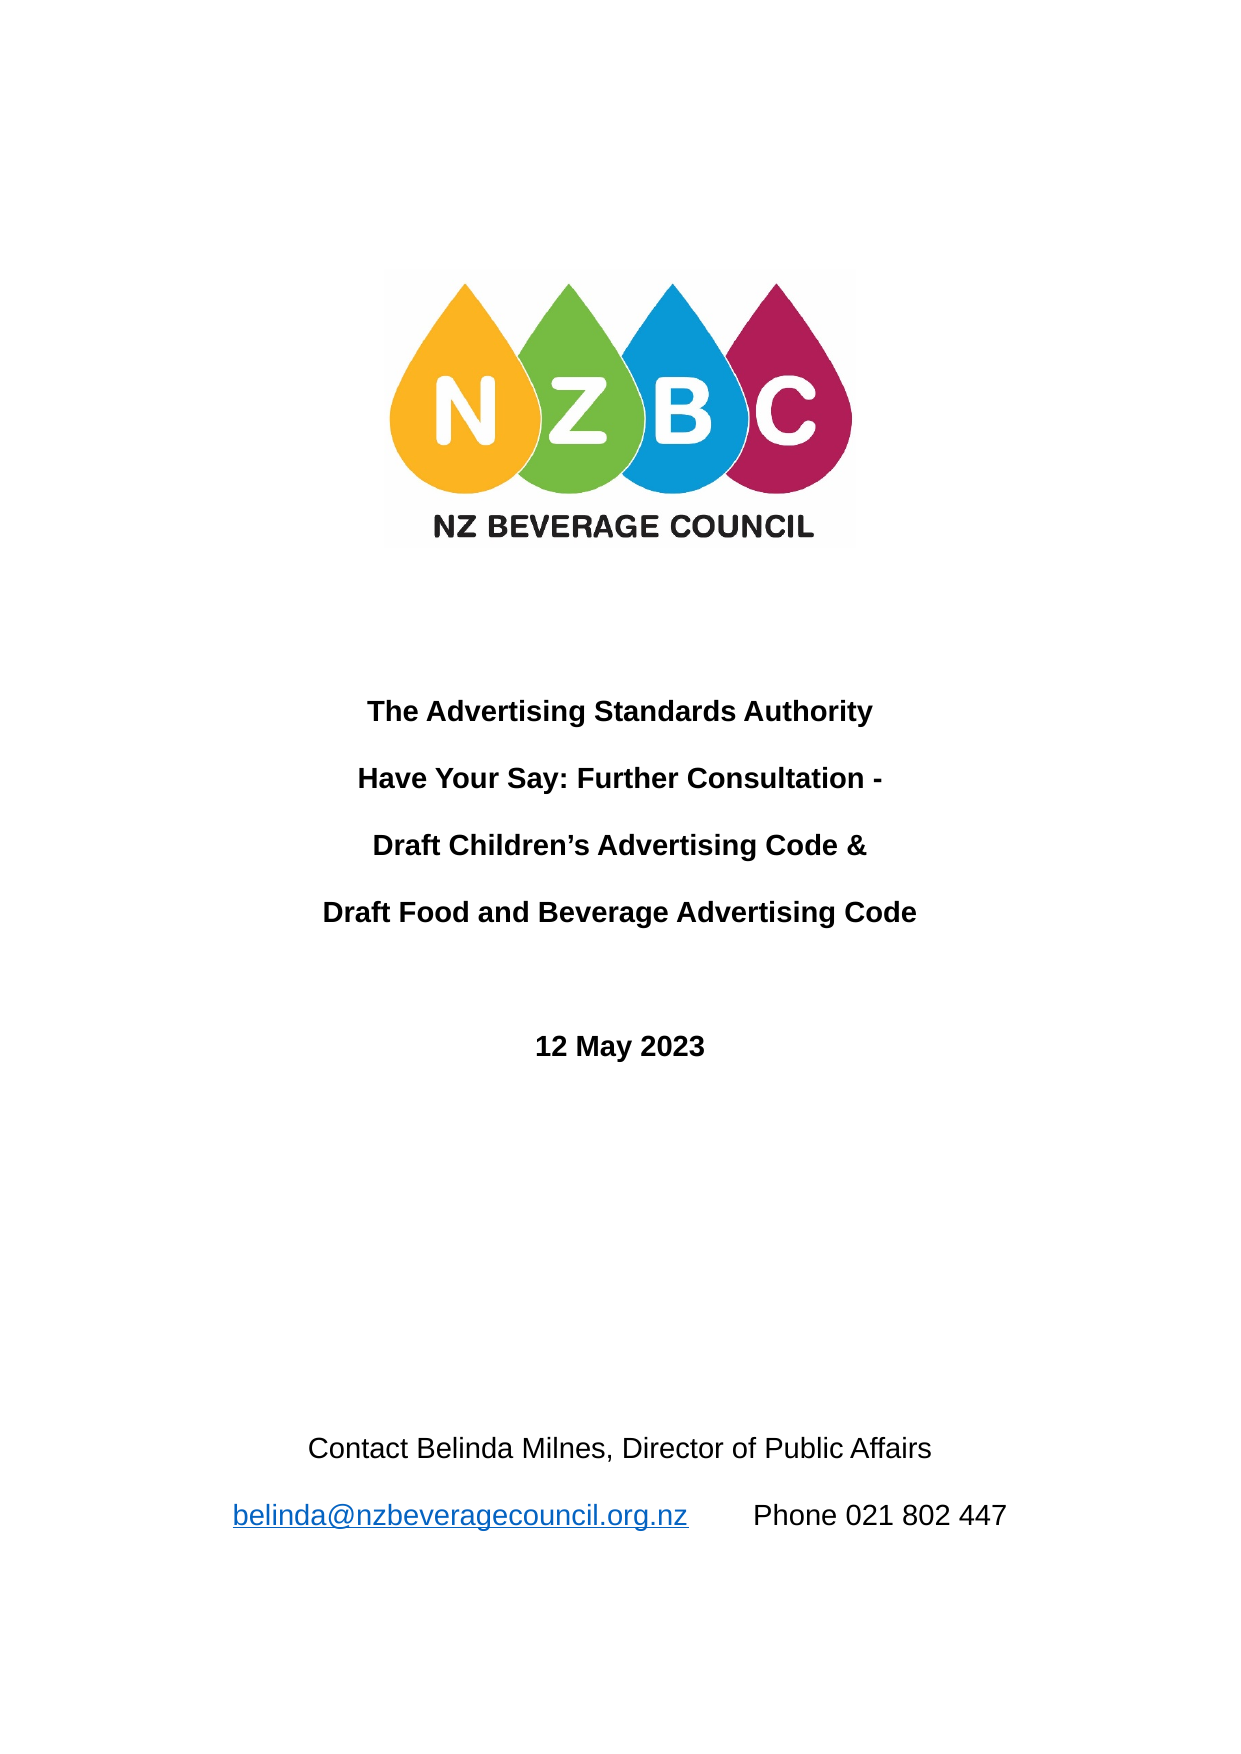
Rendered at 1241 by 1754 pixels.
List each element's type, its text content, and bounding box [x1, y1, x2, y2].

text belinda@nzbeveragecouncil.org.nz Phone 021 802 447 [150, 1498, 1090, 1531]
text Draft Children’s Advertising Code & [150, 828, 1090, 861]
text 12 May 2023 [150, 1029, 1090, 1062]
text Have Your Say: Further Consultation - [150, 761, 1090, 794]
picture [384, 269, 857, 548]
text Contact Belinda Milnes, Director of Public Affairs [150, 1431, 1090, 1464]
text The Advertising Standards Authority [150, 694, 1090, 727]
text Draft Food and Beverage Advertising Code [150, 895, 1090, 928]
